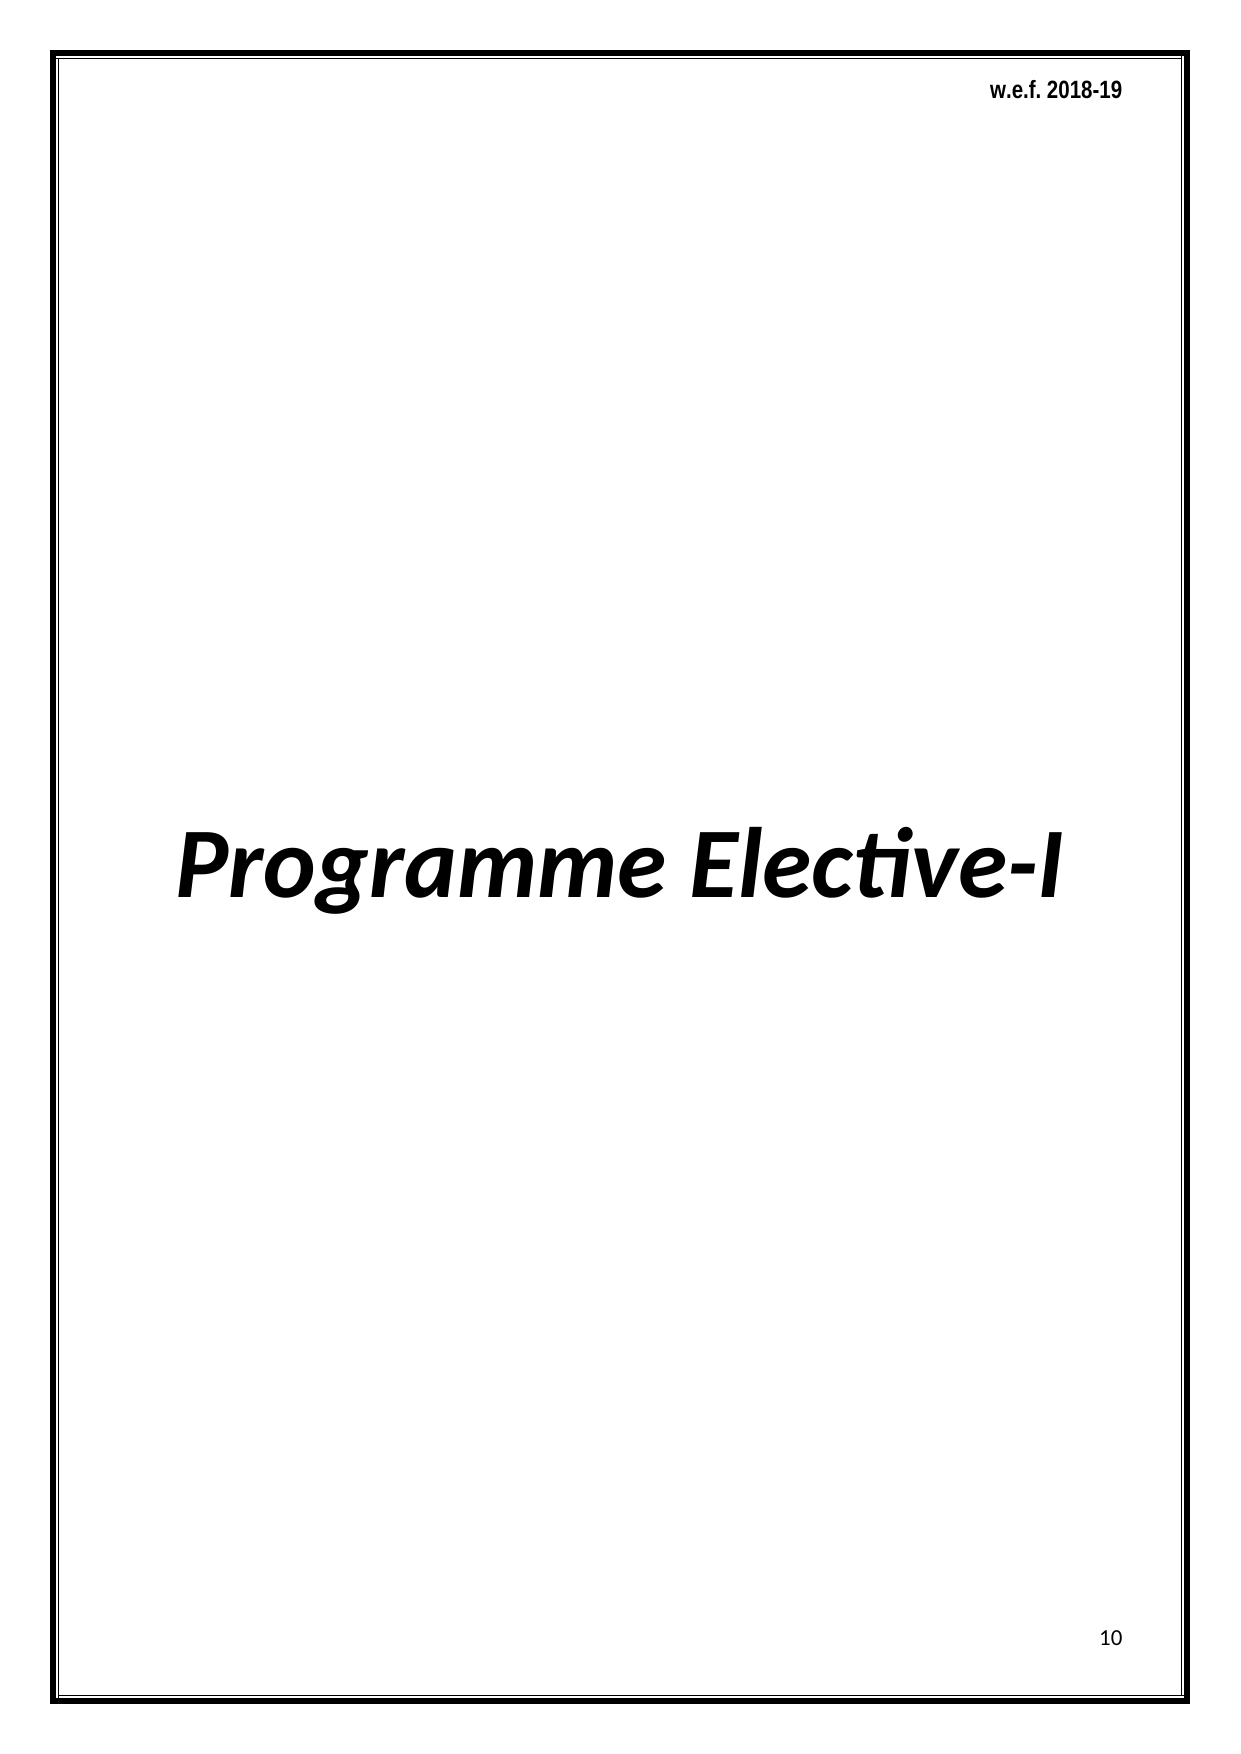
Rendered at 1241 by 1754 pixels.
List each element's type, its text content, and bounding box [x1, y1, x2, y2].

text Programme Elective-I [118, 800, 1122, 922]
